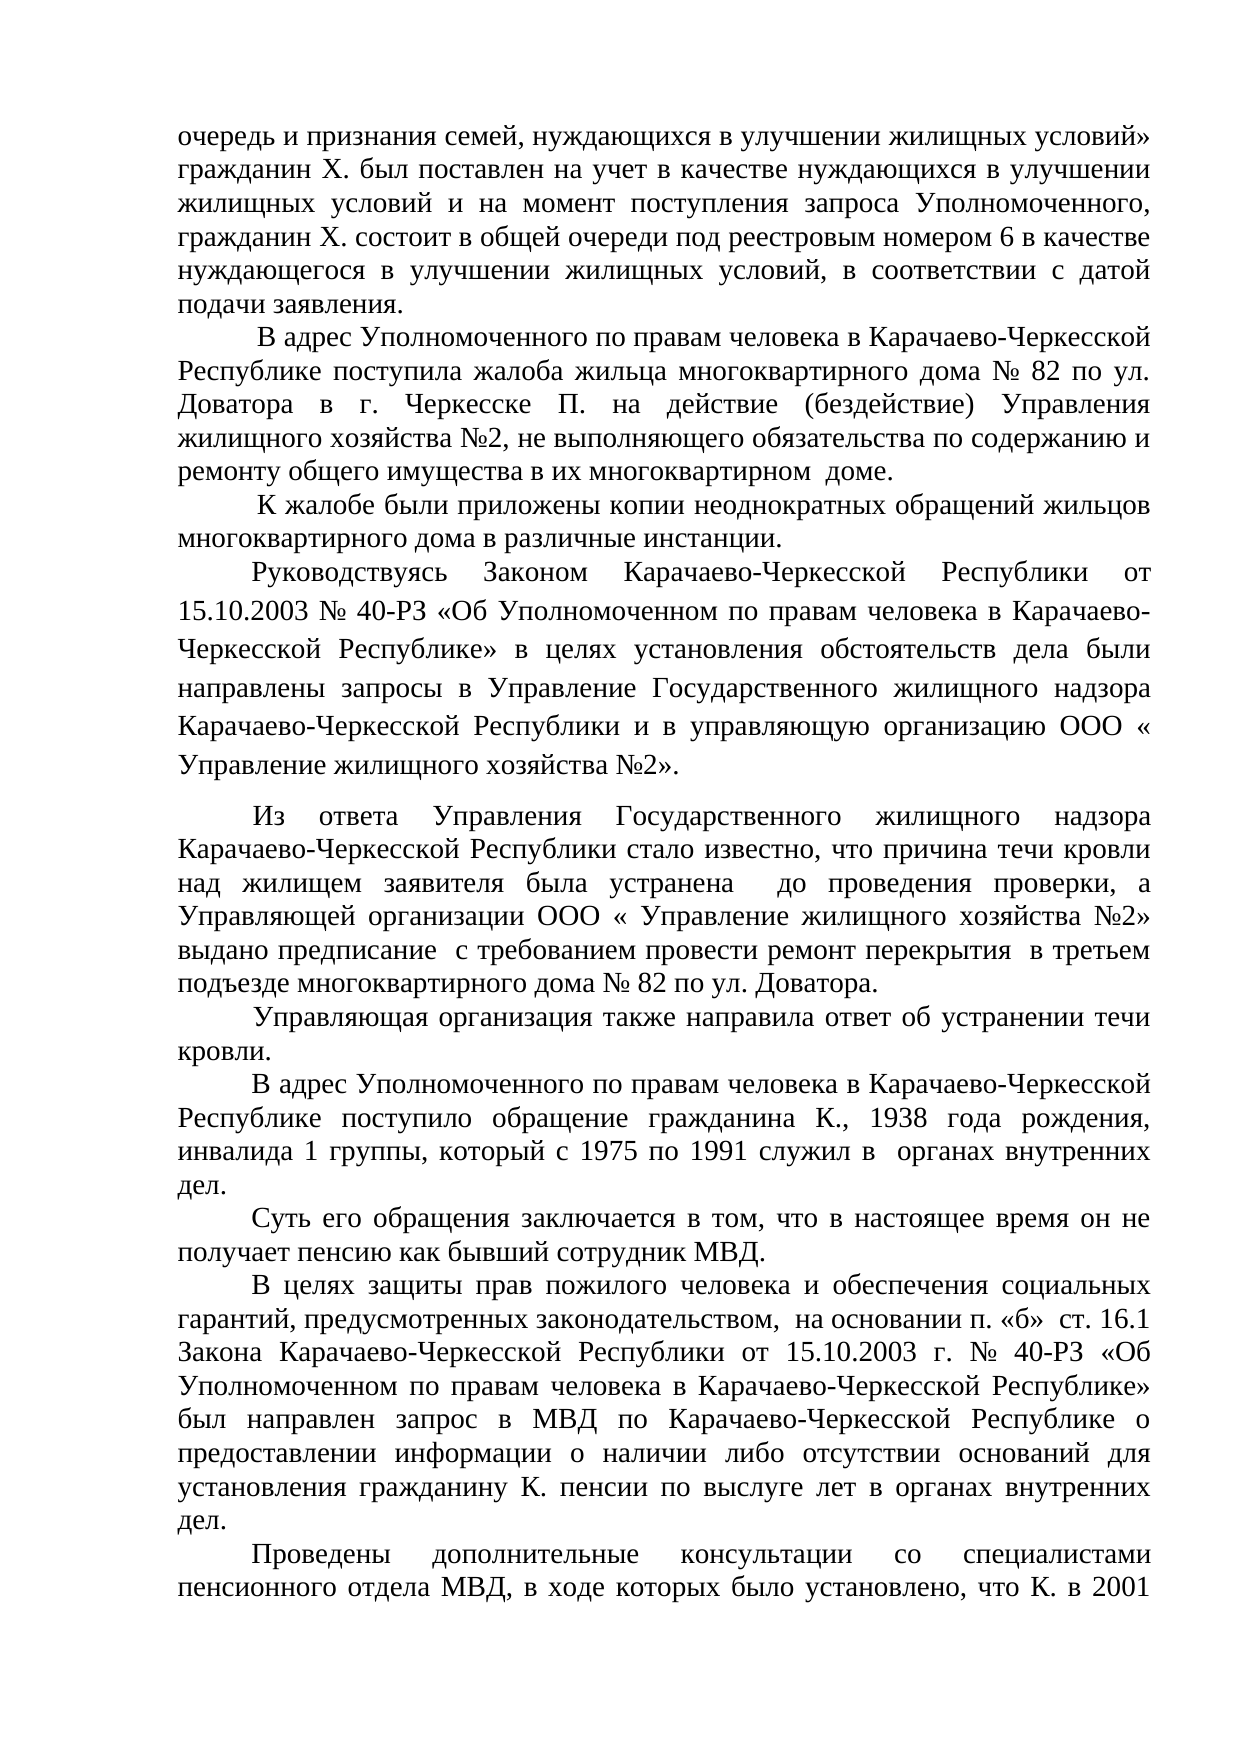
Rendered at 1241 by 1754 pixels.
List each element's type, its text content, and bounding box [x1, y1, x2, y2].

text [177, 1536, 1152, 1603]
text В адрес Уполномоченного по правам человека в Карачаево-Черкесской Республике поступила жалоба жильца многоквартирного дома № 82 по ул. Доватора в г. Черкесске П. на действие (бездействие) Управления жилищного хозяйства №2, не выполняющего обязательства по содержанию и ремонту общего имущества в их многоквартирном доме. [177, 319, 1152, 487]
text Суть его обращения заключается в том, что в настоящее время он не получает пенсию как бывший сотрудник МВД. [177, 1200, 1152, 1267]
text Из ответа Управления Государственного жилищного надзора Карачаево-Черкесской Республики стало известно, что причина течи кровли над жилищем заявителя была устранена до проведения проверки, а Управляющей организации ООО « Управление жилищного хозяйства №2» выдано предписание с требованием провести ремонт перекрытия в третьем подъезде многоквартирного дома № 82 по ул. Доватора. [177, 798, 1152, 999]
text В адрес Уполномоченного по правам человека в Карачаево-Черкесской Республике поступило обращение гражданина К., 1938 года рождения, инвалида 1 группы, который с 1975 по 1991 служил в органах внутренних дел. [177, 1066, 1152, 1200]
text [177, 118, 1152, 319]
text Руководствуясь Законом Карачаево-Черкесской Республики от 15.10.2003 № 40-РЗ «Об Уполномоченном по правам человека в Карачаево-Черкесской Республике» в целях установления обстоятельств дела были направлены запросы в Управление Государственного жилищного надзора Карачаево-Черкесской Республики и в управляющую организацию ООО « Управление жилищного хозяйства №2». [177, 554, 1152, 780]
text Управляющая организация также направила ответ об устранении течи кровли. [177, 999, 1152, 1066]
text К жалобе были приложены копии неоднократных обращений жильцов многоквартирного дома в различные инстанции. [177, 487, 1152, 554]
text В целях защиты прав пожилого человека и обеспечения социальных гарантий, предусмотренных законодательством, на основании п. «б» ст. 16.1 Закона Карачаево-Черкесской Республики от 15.10.2003 г. № 40-РЗ «Об Уполномоченном по правам человека в Карачаево-Черкесской Республике» был направлен запрос в МВД по Карачаево-Черкесской Республике о предоставлении информации о наличии либо отсутствии оснований для установления гражданину К. пенсии по выслуге лет в органах внутренних дел. [177, 1267, 1152, 1536]
